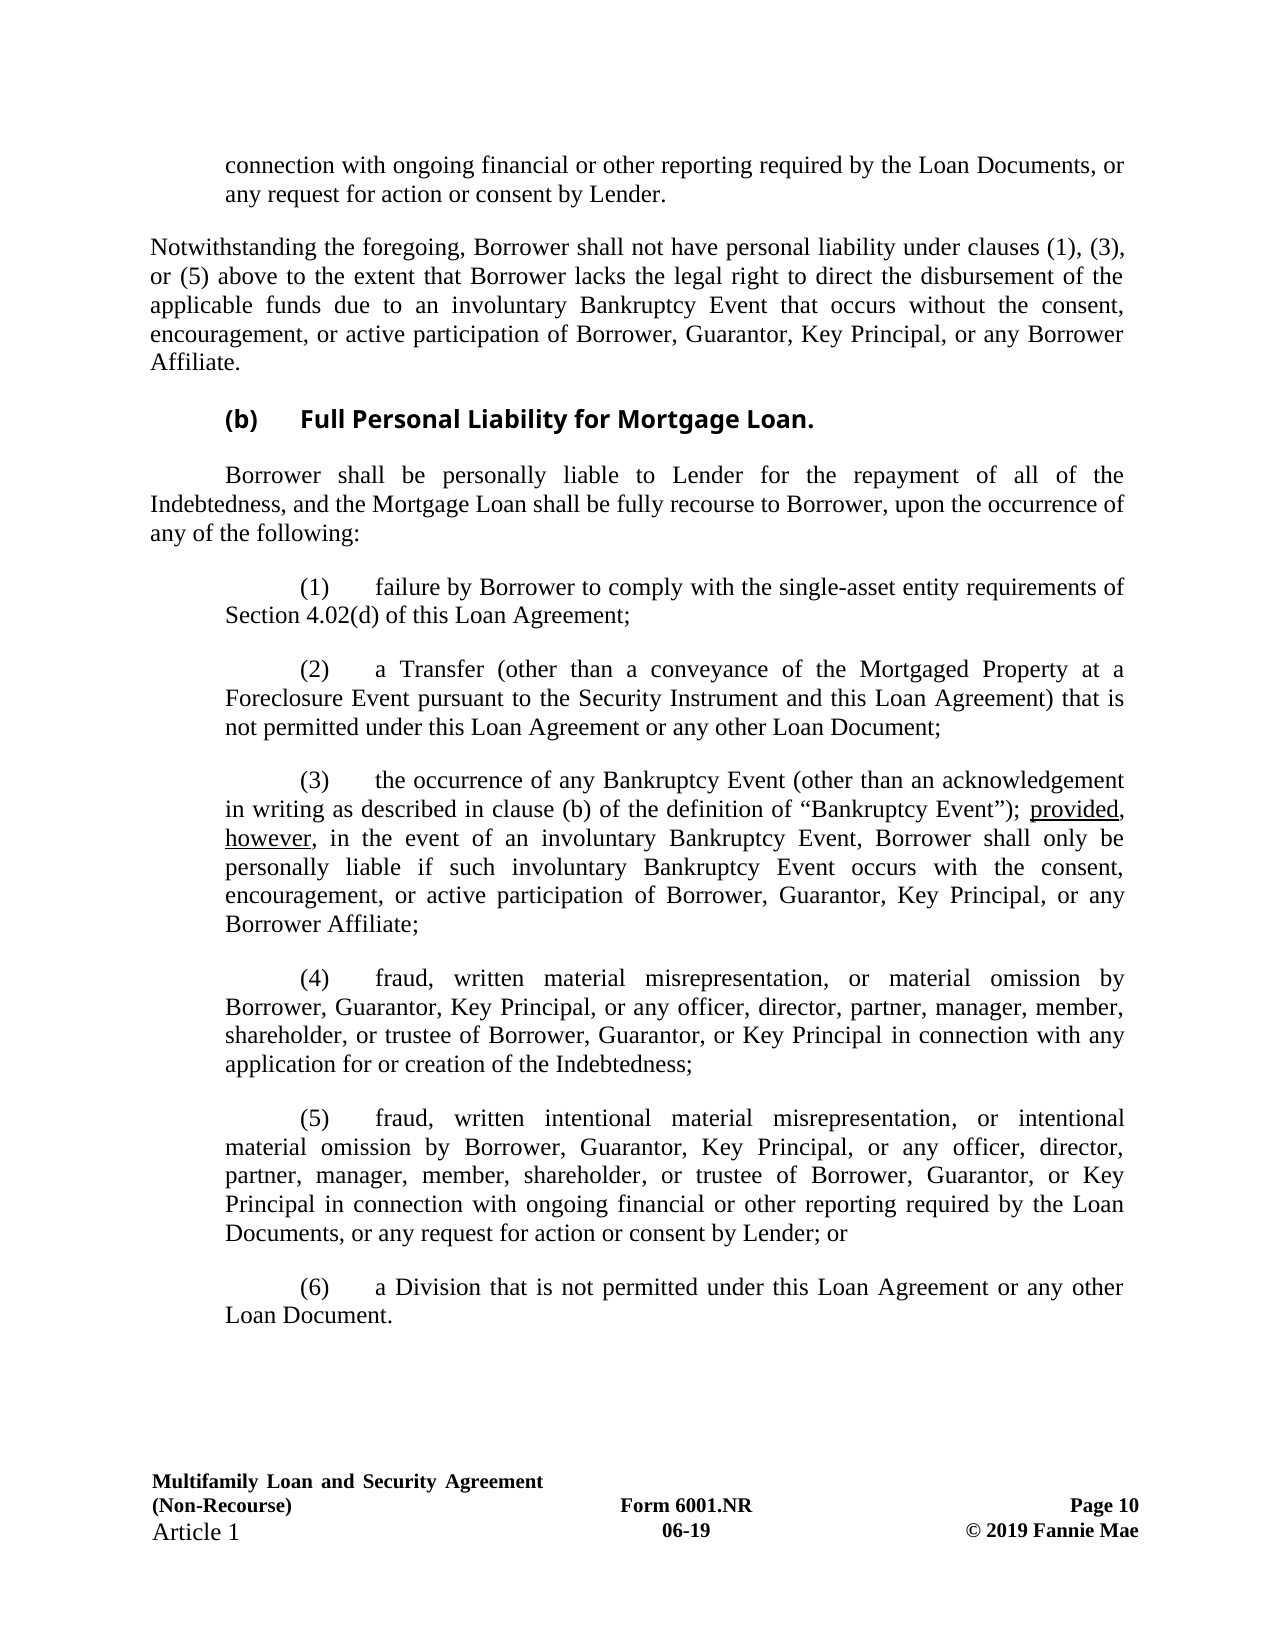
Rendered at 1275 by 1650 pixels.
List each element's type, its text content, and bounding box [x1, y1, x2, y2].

subtitle failure by Borrower to comply with the single-asset entity requirements of Section 4.02(d) of this Loan Agreement; [225, 572, 1125, 629]
text Notwithstanding the foregoing, Borrower shall not have personal liability under clauses (1), (3), or (5) above to the extent that Borrower lacks the legal right to direct the disbursement of the applicable funds due to an involuntary Bankruptcy Event that occurs without the consent, encouragement, or active participation of Borrower, Guarantor, Key Principal, or any Borrower Affiliate. [150, 232, 1125, 376]
subtitle Full Personal Liability for Mortgage Loan. [150, 401, 1125, 435]
text Borrower shall be personally liable to Lender for the repayment of all of the Indebtedness, and the Mortgage Loan shall be fully recourse to Borrower, upon the occurrence of any of the following: [150, 460, 1125, 547]
subtitle fraud, written intentional material misrepresentation, or intentional material omission by Borrower, Guarantor, Key Principal, or any officer, director, partner, manager, member, shareholder, or trustee of Borrower, Guarantor, or Key Principal in connection with ongoing financial or other reporting required by the Loan Documents, or any request for action or consent by Lender; or [225, 1103, 1125, 1247]
subtitle a Division that is not permitted under this Loan Agreement or any other Loan Document. [225, 1272, 1125, 1329]
subtitle the occurrence of any Bankruptcy Event (other than an acknowledgement in writing as described in clause (b) of the definition of “Bankruptcy Event”); provided, however, in the event of an involuntary Bankruptcy Event, Borrower shall only be personally liable if such involuntary Bankruptcy Event occurs with the consent, encouragement, or active participation of Borrower, Guarantor, Key Principal, or any Borrower Affiliate; [225, 765, 1125, 938]
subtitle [225, 150, 1125, 207]
subtitle fraud, written material misrepresentation, or material omission by Borrower, Guarantor, Key Principal, or any officer, director, partner, manager, member, shareholder, or trustee of Borrower, Guarantor, or Key Principal in connection with any application for or creation of the Indebtedness; [225, 963, 1125, 1078]
subtitle a Transfer (other than a conveyance of the Mortgaged Property at a Foreclosure Event pursuant to the Security Instrument and this Loan Agreement) that is not permitted under this Loan Agreement or any other Loan Document; [225, 654, 1125, 740]
